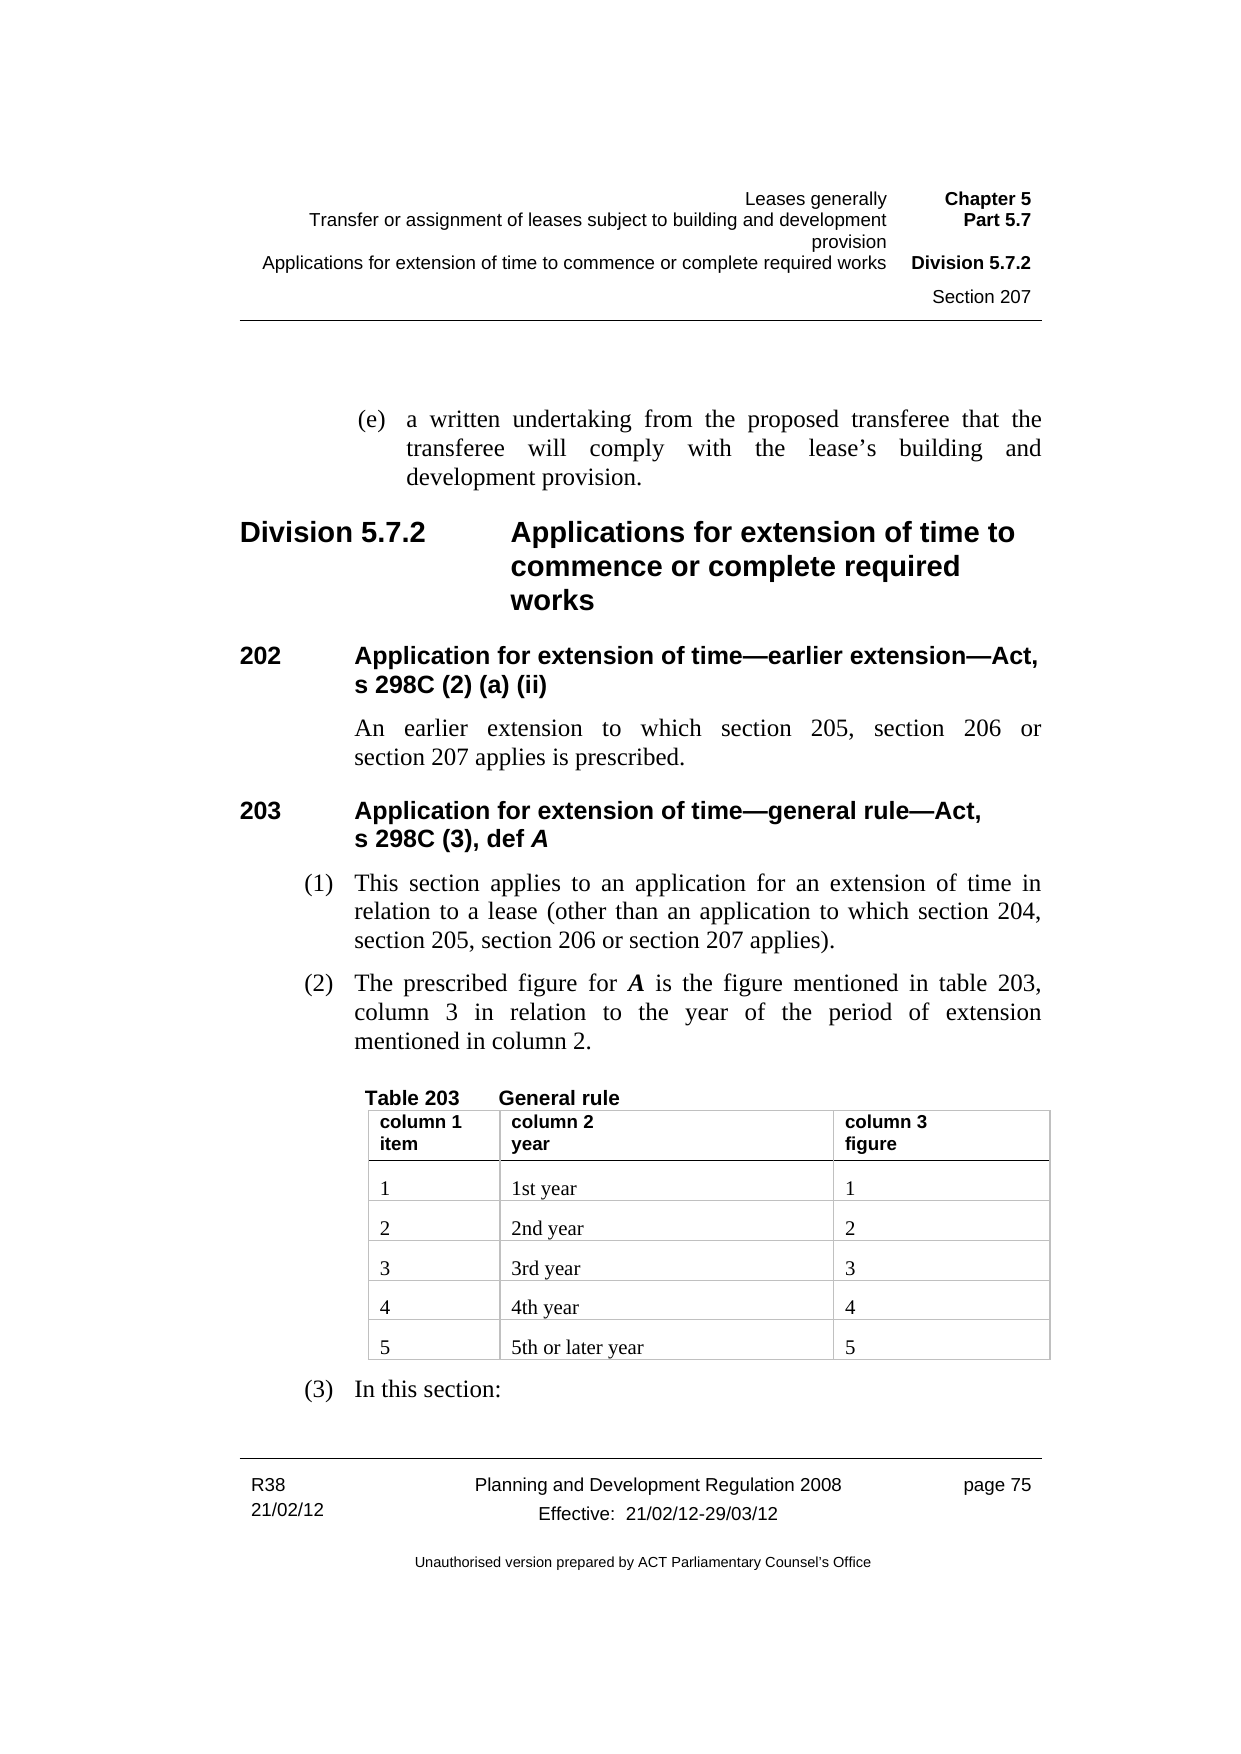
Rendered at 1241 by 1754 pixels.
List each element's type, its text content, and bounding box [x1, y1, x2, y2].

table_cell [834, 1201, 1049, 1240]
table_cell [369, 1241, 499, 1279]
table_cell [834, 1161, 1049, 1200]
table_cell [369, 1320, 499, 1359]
text Division 5.7.2 Applications for extension of time to commence or complete required works [239, 515, 1042, 616]
text Table 203 General rule [364, 1086, 1042, 1110]
text An earlier extension to which section 205, section 206 or section 207 applies is prescribed. [354, 713, 1042, 771]
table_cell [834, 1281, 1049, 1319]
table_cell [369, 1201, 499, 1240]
text (1) This section applies to an application for an extension of time in relation to a lease (other than an application to which section 204, section 205, section 206 or section 207 applies). [239, 868, 1042, 954]
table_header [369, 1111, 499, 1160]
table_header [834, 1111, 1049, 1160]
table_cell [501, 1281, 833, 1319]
text (e) a written undertaking from the proposed transferee that the transferee will comply with the lease’s building and development provision. [239, 404, 1042, 490]
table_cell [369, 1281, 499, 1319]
text 202 Application for extension of time—earlier extension—Act, s 298C (2) (a) (ii) [239, 641, 1042, 698]
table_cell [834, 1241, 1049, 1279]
text (2) The prescribed figure for A is the figure mentioned in table 203, column 3 in relation to the year of the period of extension mentioned in column 2. [239, 968, 1042, 1055]
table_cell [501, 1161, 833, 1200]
text (3) In this section: [239, 1374, 1042, 1403]
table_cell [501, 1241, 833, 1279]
text 203 Application for extension of time—general rule—Act, s 298C (3), def A [239, 796, 1042, 853]
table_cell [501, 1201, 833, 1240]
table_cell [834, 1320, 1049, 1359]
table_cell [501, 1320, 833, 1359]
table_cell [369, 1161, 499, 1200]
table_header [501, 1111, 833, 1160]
